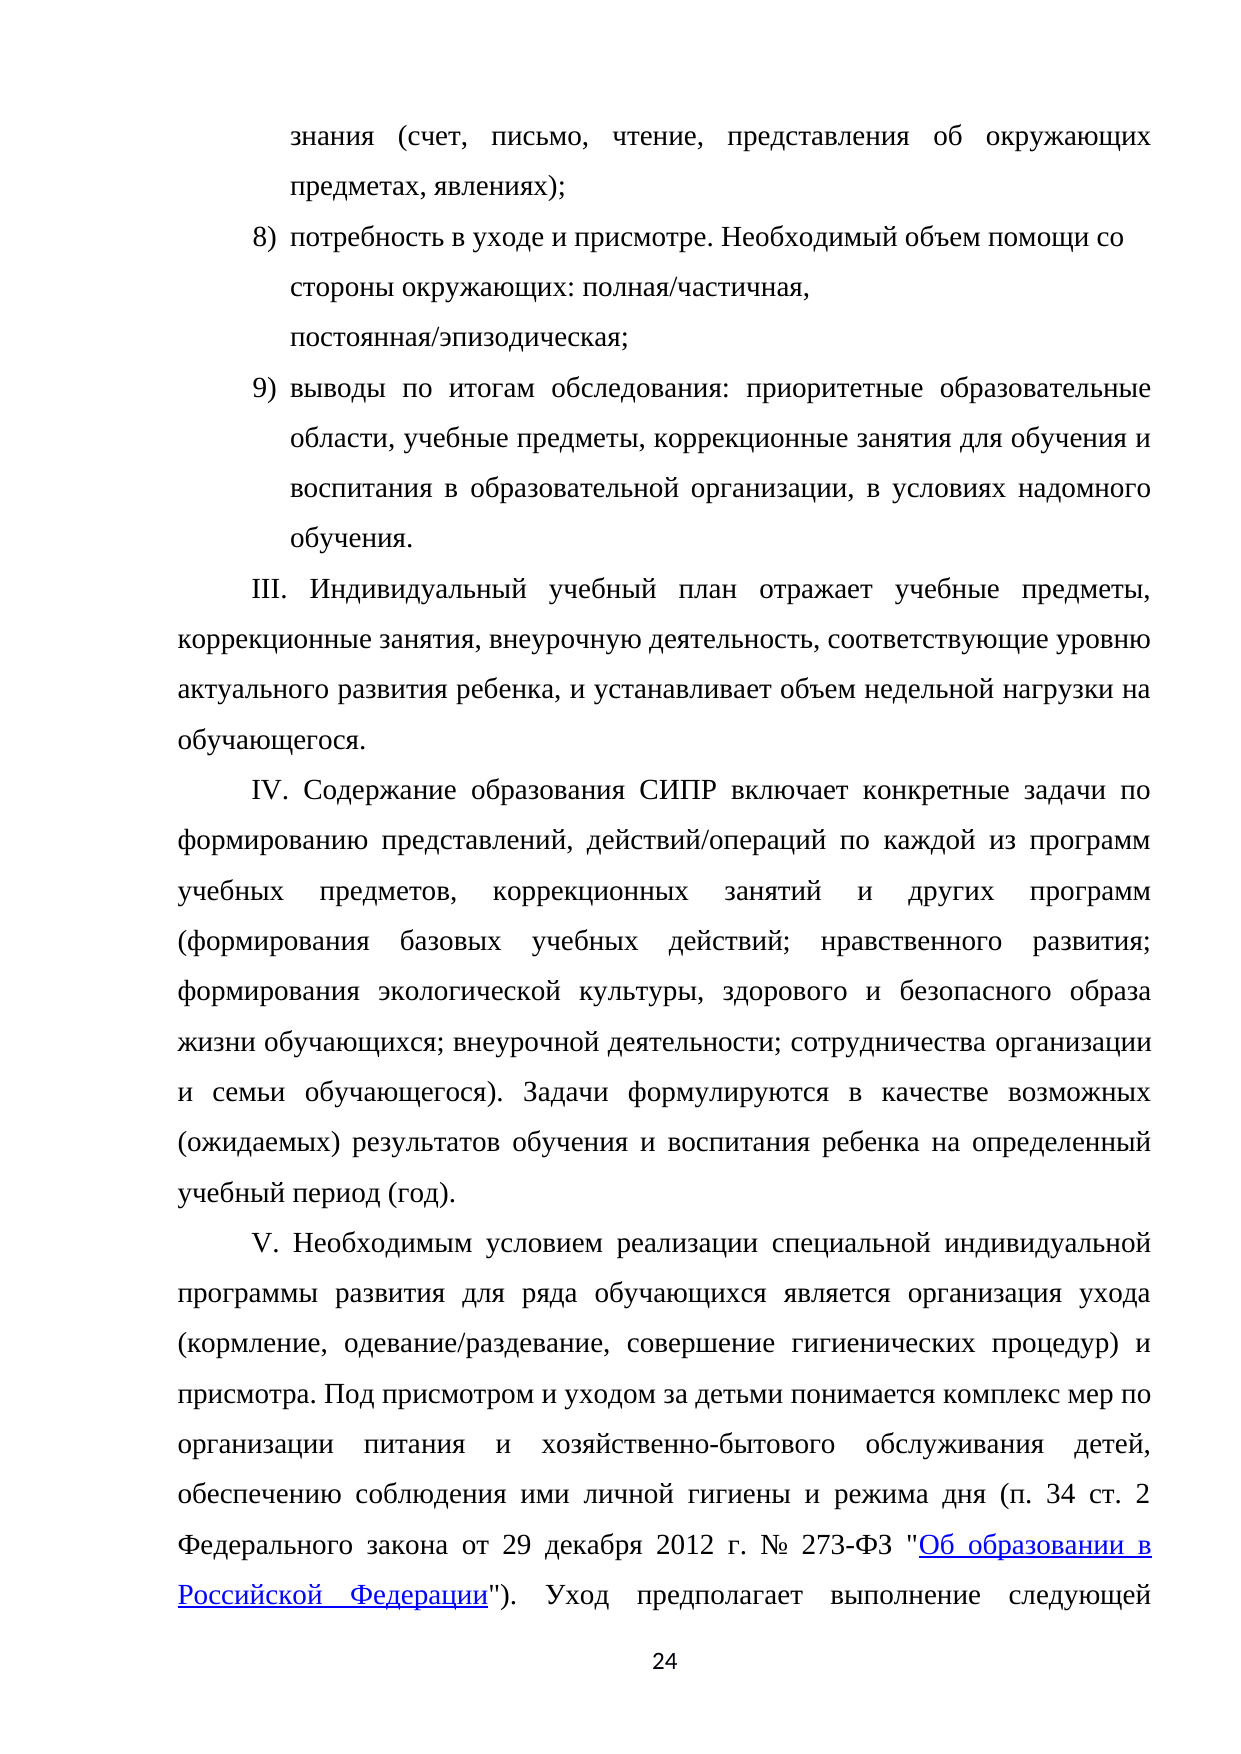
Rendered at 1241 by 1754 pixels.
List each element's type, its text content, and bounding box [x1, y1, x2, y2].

list потребность в уходе и присмотре. Необходимый объем помощи со стороны окружающих: полная/частичная, постоянная/эпизодическая; [252, 219, 1152, 353]
text III. Индивидуальный учебный план отражает учебные предметы, коррекционные занятия, внеурочную деятельность, соответствующие уровню актуального развития ребенка, и устанавливает объем недельной нагрузки на обучающегося. [177, 571, 1152, 755]
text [177, 1225, 1152, 1611]
list выводы по итогам обследования: приоритетные образовательные области, учебные предметы, коррекционные занятия для обучения и воспитания в образовательной организации, в условиях надомного обучения. [252, 370, 1152, 554]
text IV. Содержание образования СИПР включает конкретные задачи по формированию представлений, действий/операций по каждой из программ учебных предметов, коррекционных занятий и других программ (формирования базовых учебных действий; нравственного развития; формирования экологической культуры, здорового и безопасного образа жизни обучающихся; внеурочной деятельности; сотрудничества организации и семьи обучающегося). Задачи формулируются в качестве возможных (ожидаемых) результатов обучения и воспитания ребенка на определенный учебный период (год). [177, 772, 1152, 1208]
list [252, 118, 1152, 202]
